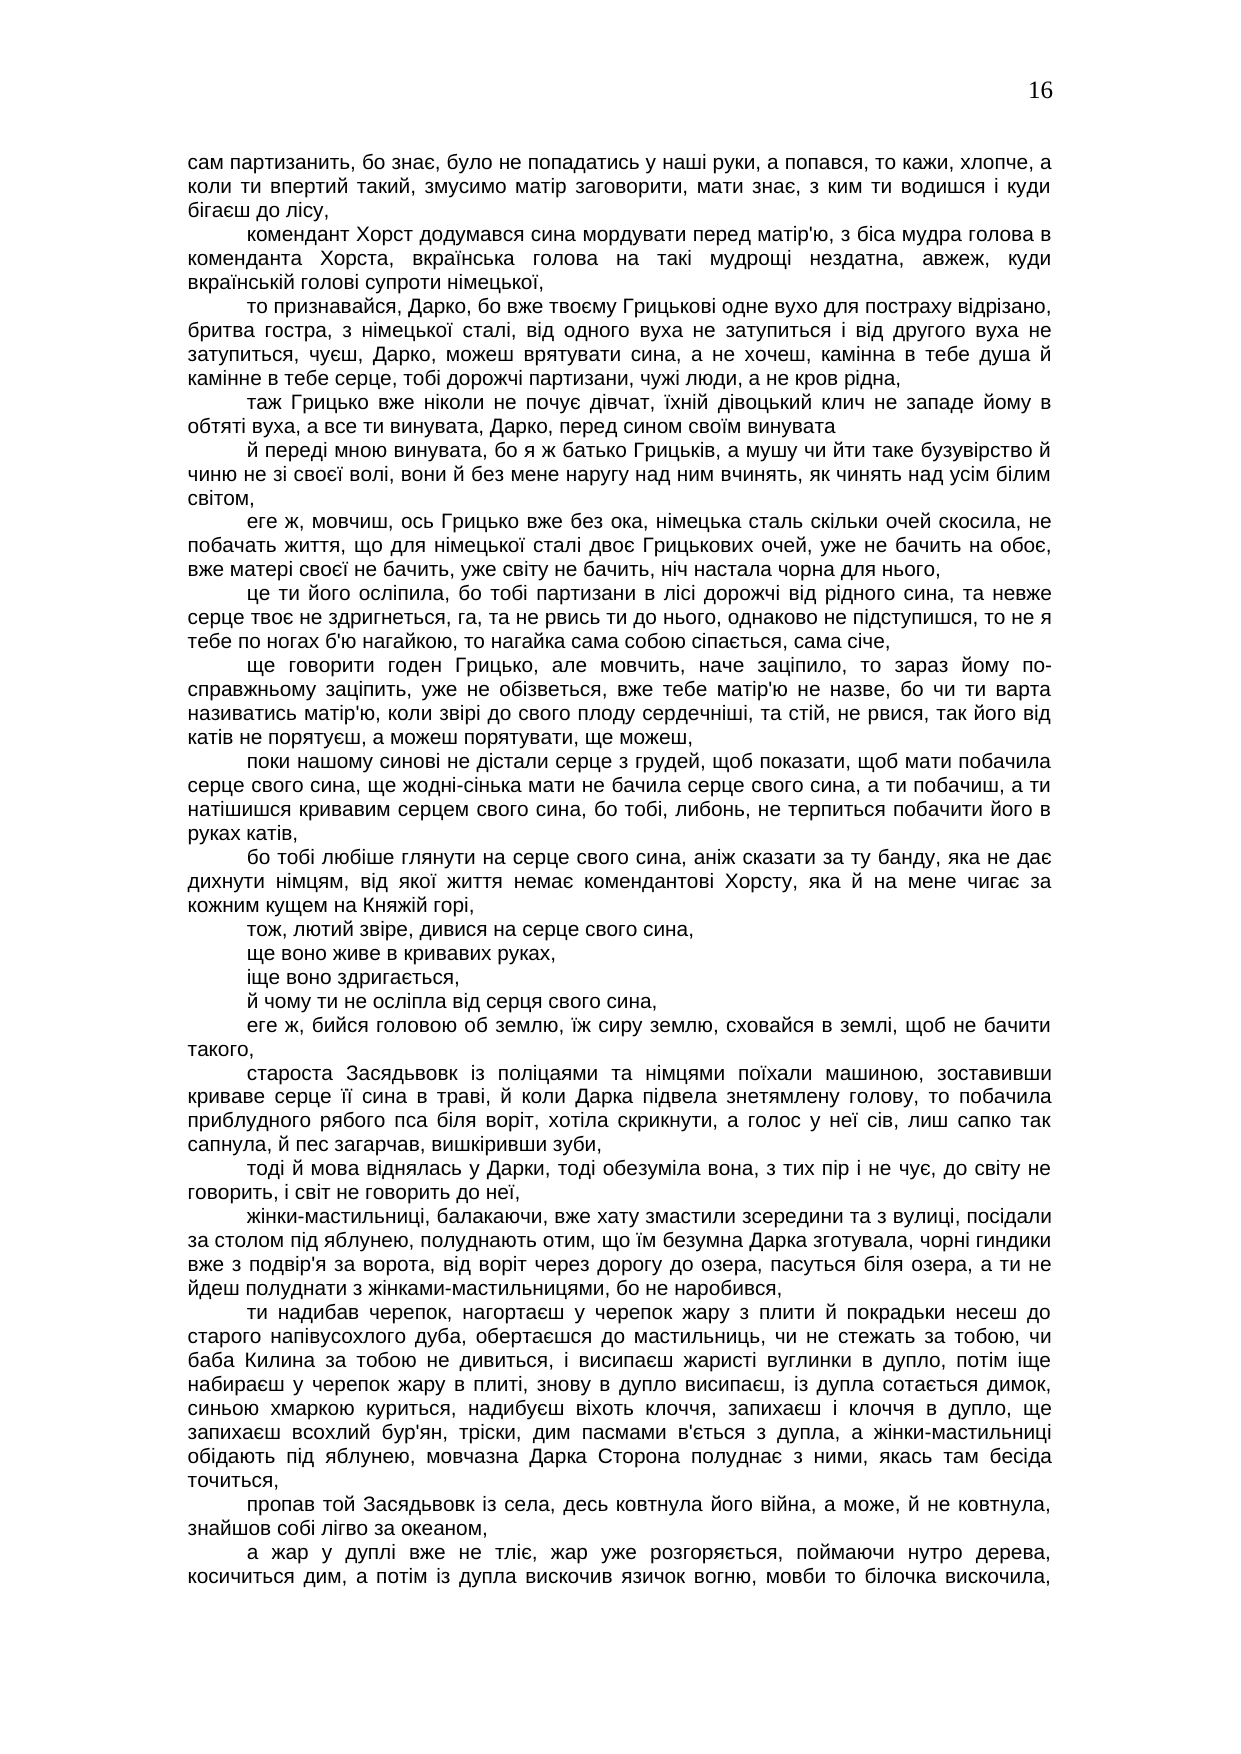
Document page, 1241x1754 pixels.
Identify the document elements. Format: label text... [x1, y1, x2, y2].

text жінки-мастильниці, балакаючи, вже хату змастили зсередини та з вулиці, посідали за столом під яблунею, полуднають отим, що їм безумна Дарка зготувала, чорні гиндики вже з подвір'я за ворота, від воріт через дорогу до озера, пасуться біля озера, а ти не йдеш полуднати з жінками-мастильницями, бо не наробився, [187, 1204, 1053, 1300]
text еге ж, мовчиш, ось Грицько вже без ока, німецька сталь скільки очей скосила, не побачать життя, що для німецької сталі двоє Грицькових очей, уже не бачить на обоє, вже матері своєї не бачить, уже світу не бачить, ніч настала чорна для нього, [187, 509, 1053, 581]
text бо тобі любіше глянути на серце свого сина, аніж сказати за ту банду, яка не дає дихнути німцям, від якої життя немає комендантові Хорсту, яка й на мене чигає за кожним кущем на Княжій горі, [187, 845, 1053, 917]
text іще воно здригається, [187, 964, 1053, 988]
text й переді мною винувата, бо я ж батько Грицьків, а мушу чи йти таке бузувірство й чиню не зі своєї волі, вони й без мене наругу над ним вчинять, як чинять над усім білим світом, [187, 437, 1053, 509]
text це ти його осліпила, бо тобі партизани в лісі дорожчі від рідного сина, та невже серце твоє не здригнеться, га, та не рвись ти до нього, однаково не підступишся, то не я тебе по ногах б'ю нагайкою, то нагайка сама собою сіпається, сама січе, [187, 581, 1053, 653]
text поки нашому синові не дістали серце з грудей, щоб показати, щоб мати побачила серце свого сина, ще жодні-сінька мати не бачила серце свого сина, а ти побачиш, а ти натішишся кривавим серцем свого сина, бо тобі, либонь, не терпиться побачити його в руках катів, [187, 749, 1053, 845]
text ще говорити годен Грицько, але мовчить, наче заціпило, то зараз йому по-справжньому заціпить, уже не обізветься, вже тебе матір'ю не назве, бо чи ти варта називатись матір'ю, коли звірі до свого плоду сердечніші, та стій, не рвися, так його від катів не порятуєш, а можеш порятувати, ще можеш, [187, 653, 1053, 749]
text й чому ти не осліпла від серця свого сина, [187, 988, 1053, 1012]
text староста Засядьвовк із поліцаями та німцями поїхали машиною, зоставивши криваве серце її сина в траві, й коли Дарка підвела знетямлену голову, то побачила приблудного рябого пса біля воріт, хотіла скрикнути, а голос у неї сів, лиш сапко так сапнула, й пес загарчав, вишкіривши зуби, [187, 1060, 1053, 1156]
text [187, 1539, 1053, 1587]
text то признавайся, Дарко, бо вже твоєму Грицькові одне вухо для постраху відрізано, бритва гостра, з німецької сталі, від одного вуха не затупиться і від другого вуха не затупиться, чуєш, Дарко, можеш врятувати сина, а не хочеш, камінна в тебе душа й камінне в тебе серце, тобі дорожчі партизани, чужі люди, а не кров рідна, [187, 294, 1053, 389]
text пропав той Засядьвовк із села, десь ковтнула його війна, а може, й не ковтнула, знайшов собі лігво за океаном, [187, 1492, 1053, 1539]
text ти надибав черепок, нагортаєш у черепок жару з плити й покрадьки несеш до старого напівусохлого дуба, обертаєшся до мастильниць, чи не стежать за тобою, чи баба Килина за тобою не дивиться, і висипаєш жаристі вуглинки в дупло, потім іще набираєш у черепок жару в плиті, знову в дупло висипаєш, із дупла сотається димок, синьою хмаркою куриться, надибуєш віхоть клоччя, запихаєш і клоччя в дупло, ще запихаєш всохлий бур'ян, тріски, дим пасмами в'ється з дупла, а жінки-мастильниці обідають під яблунею, мовчазна Дарка Сторона полуднає з ними, якась там бесіда точиться, [187, 1300, 1053, 1492]
text еге ж, бийся головою об землю, їж сиру землю, сховайся в землі, щоб не бачити такого, [187, 1012, 1053, 1060]
text тоді й мова віднялась у Дарки, тоді обезуміла вона, з тих пір і не чує, до світу не говорить, і світ не говорить до неї, [187, 1156, 1053, 1204]
text комендант Хорст додумався сина мордувати перед матір'ю, з біса мудра голова в коменданта Хорста, вкраїнська голова на такі мудрощі нездатна, авжеж, куди вкраїнській голові супроти німецької, [187, 222, 1053, 294]
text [187, 150, 1053, 222]
text таж Грицько вже ніколи не почує дівчат, їхній дівоцький клич не западе йому в обтяті вуха, а все ти винувата, Дарко, перед сином своїм винувата [187, 389, 1053, 437]
text ще воно живе в кривавих руках, [187, 941, 1053, 964]
text тож, лютий звіре, дивися на серце свого сина, [187, 917, 1053, 941]
